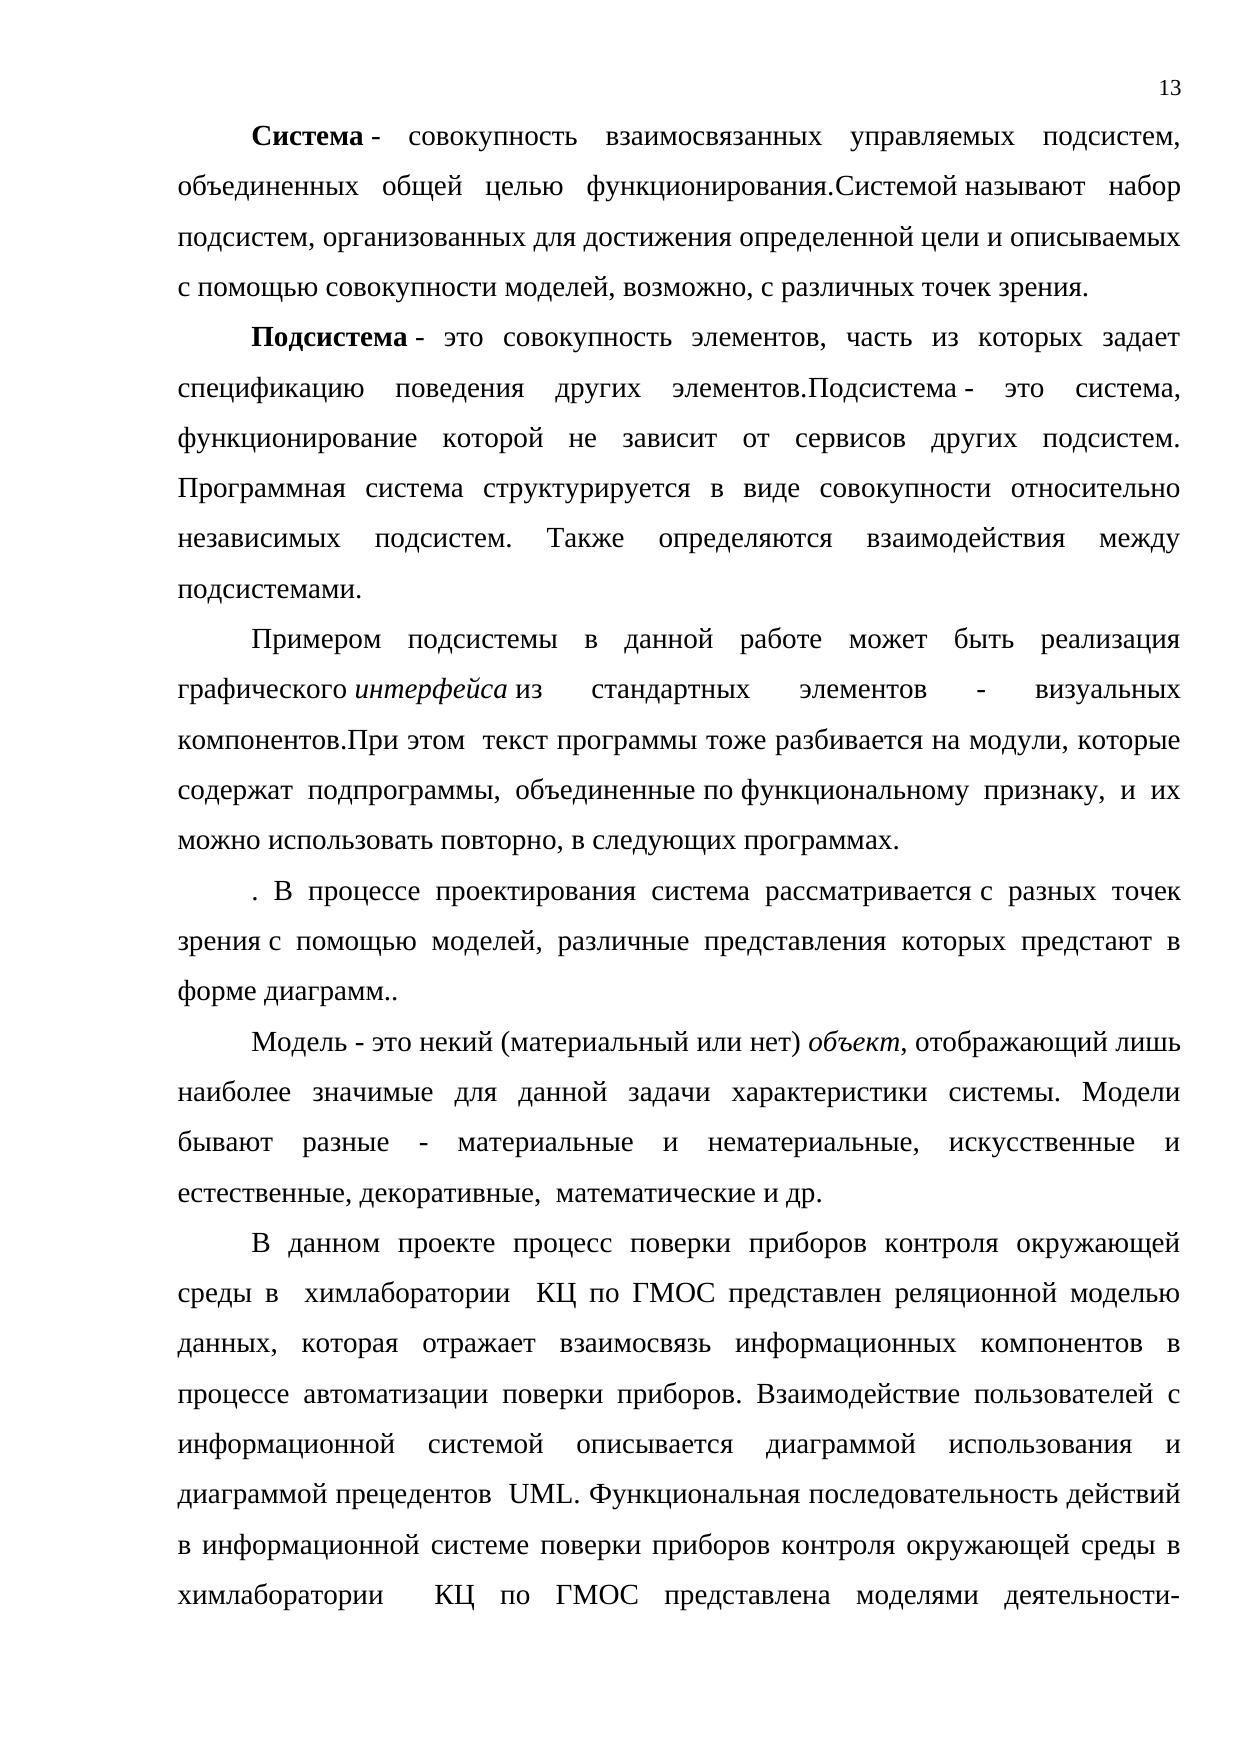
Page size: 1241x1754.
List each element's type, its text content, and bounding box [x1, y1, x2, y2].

text Модель - это некий (материальный или нет) объект, отображающий лишь наиболее значимые для данной задачи характеристики системы. Модели бывают разные - материальные и нематериальные, искусственные и естественные, декоративные, математические и др. [177, 1024, 1181, 1208]
text Подсистема - это совокупность элементов, часть из которых задает спецификацию поведения других элементов.Подсистема - это система, функционирование которой не зависит от сервисов других подсистем. Программная система структурируется в виде совокупности относительно независимых подсистем. Также определяются взаимодействия между подсистемами. [177, 319, 1181, 604]
text Система - совокупность взаимосвязанных управляемых подсистем, объединенных общей целью функционирования.Системой называют набор подсистем, организованных для достижения определенной цели и описываемых с помощью совокупности моделей, возможно, с различных точек зрения. [177, 118, 1181, 303]
text Примером подсистемы в данной работе может быть реализация графического интерфейса из стандартных элементов - визуальных компонентов.При этом текст программы тоже разбивается на модули, которые содержат подпрограммы, объединенные по функциональному признаку, и их можно использовать повторно, в следующих программах. [177, 621, 1181, 856]
text . В процессе проектирования система рассматривается с разных точек зрения с помощью моделей, различные представления которых предстают в форме диаграмм.. [177, 873, 1181, 1007]
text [177, 1225, 1181, 1611]
